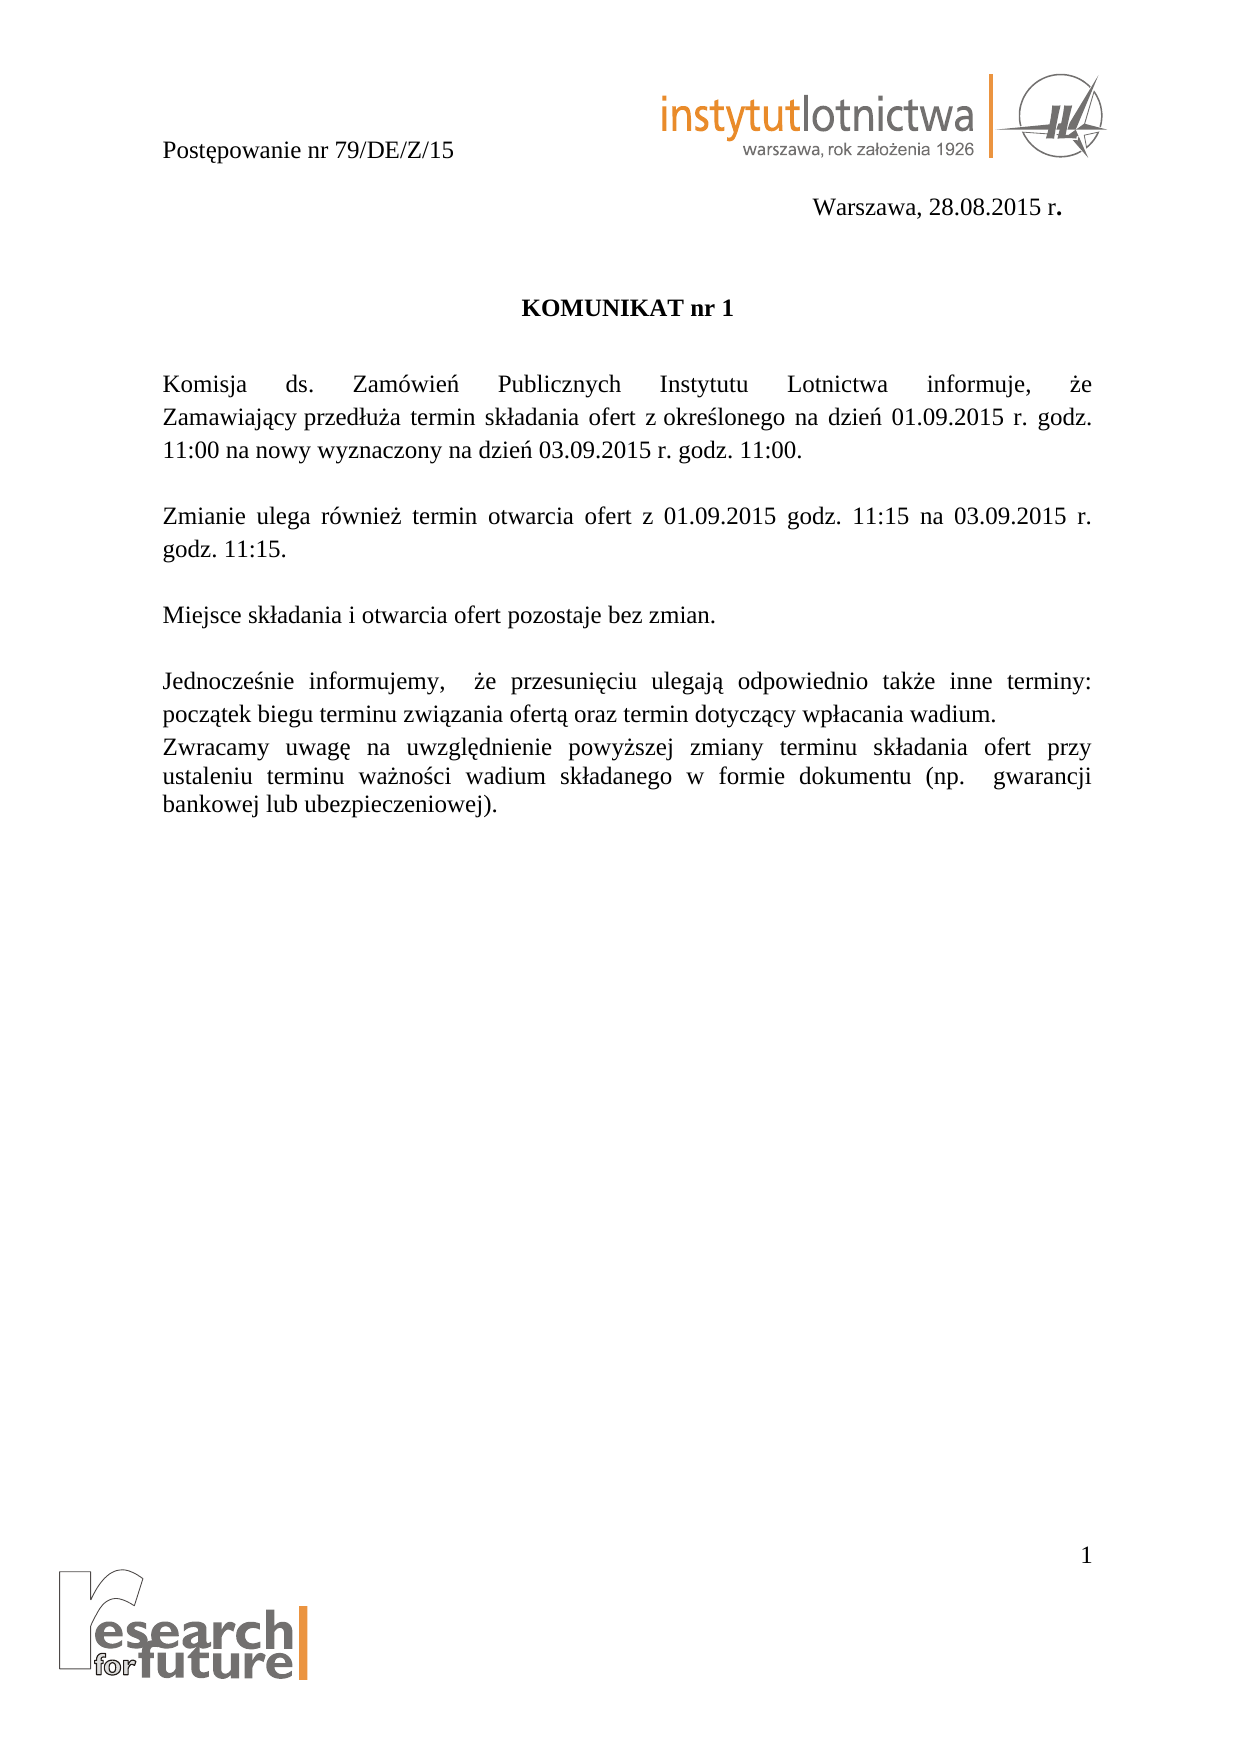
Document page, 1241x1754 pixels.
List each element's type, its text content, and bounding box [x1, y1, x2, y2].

text Warszawa, 28.08.2015 r. [162, 192, 1093, 221]
text Jednocześnie informujemy, że przesunięciu ulegają odpowiednio także inne terminy: początek biegu terminu związania ofertą oraz termin dotyczący wpłacania wadium. [162, 666, 1093, 728]
subtitle KOMUNIKAT nr 1 [162, 293, 1093, 321]
text Miejsce składania i otwarcia ofert pozostaje bez zmian. [162, 600, 1093, 629]
text Zmianie ulega również termin otwarcia ofert z 01.09.2015 godz. 11:15 na 03.09.2015 r. godz. 11:15. [162, 501, 1093, 563]
text Zwracamy uwagę na uwzględnienie powyższej zmiany terminu składania ofert przy ustaleniu terminu ważności wadium składanego w formie dokumentu (np. gwarancji bankowej lub ubezpieczeniowej). [162, 732, 1093, 818]
text Komisja ds. Zamówień Publicznych Instytutu Lotnictwa informuje, że Zamawiający przedłuża termin składania ofert z określonego na dzień 01.09.2015 r. godz. 11:00 na nowy wyznaczony na dzień 03.09.2015 r. godz. 11:00. [162, 369, 1093, 463]
